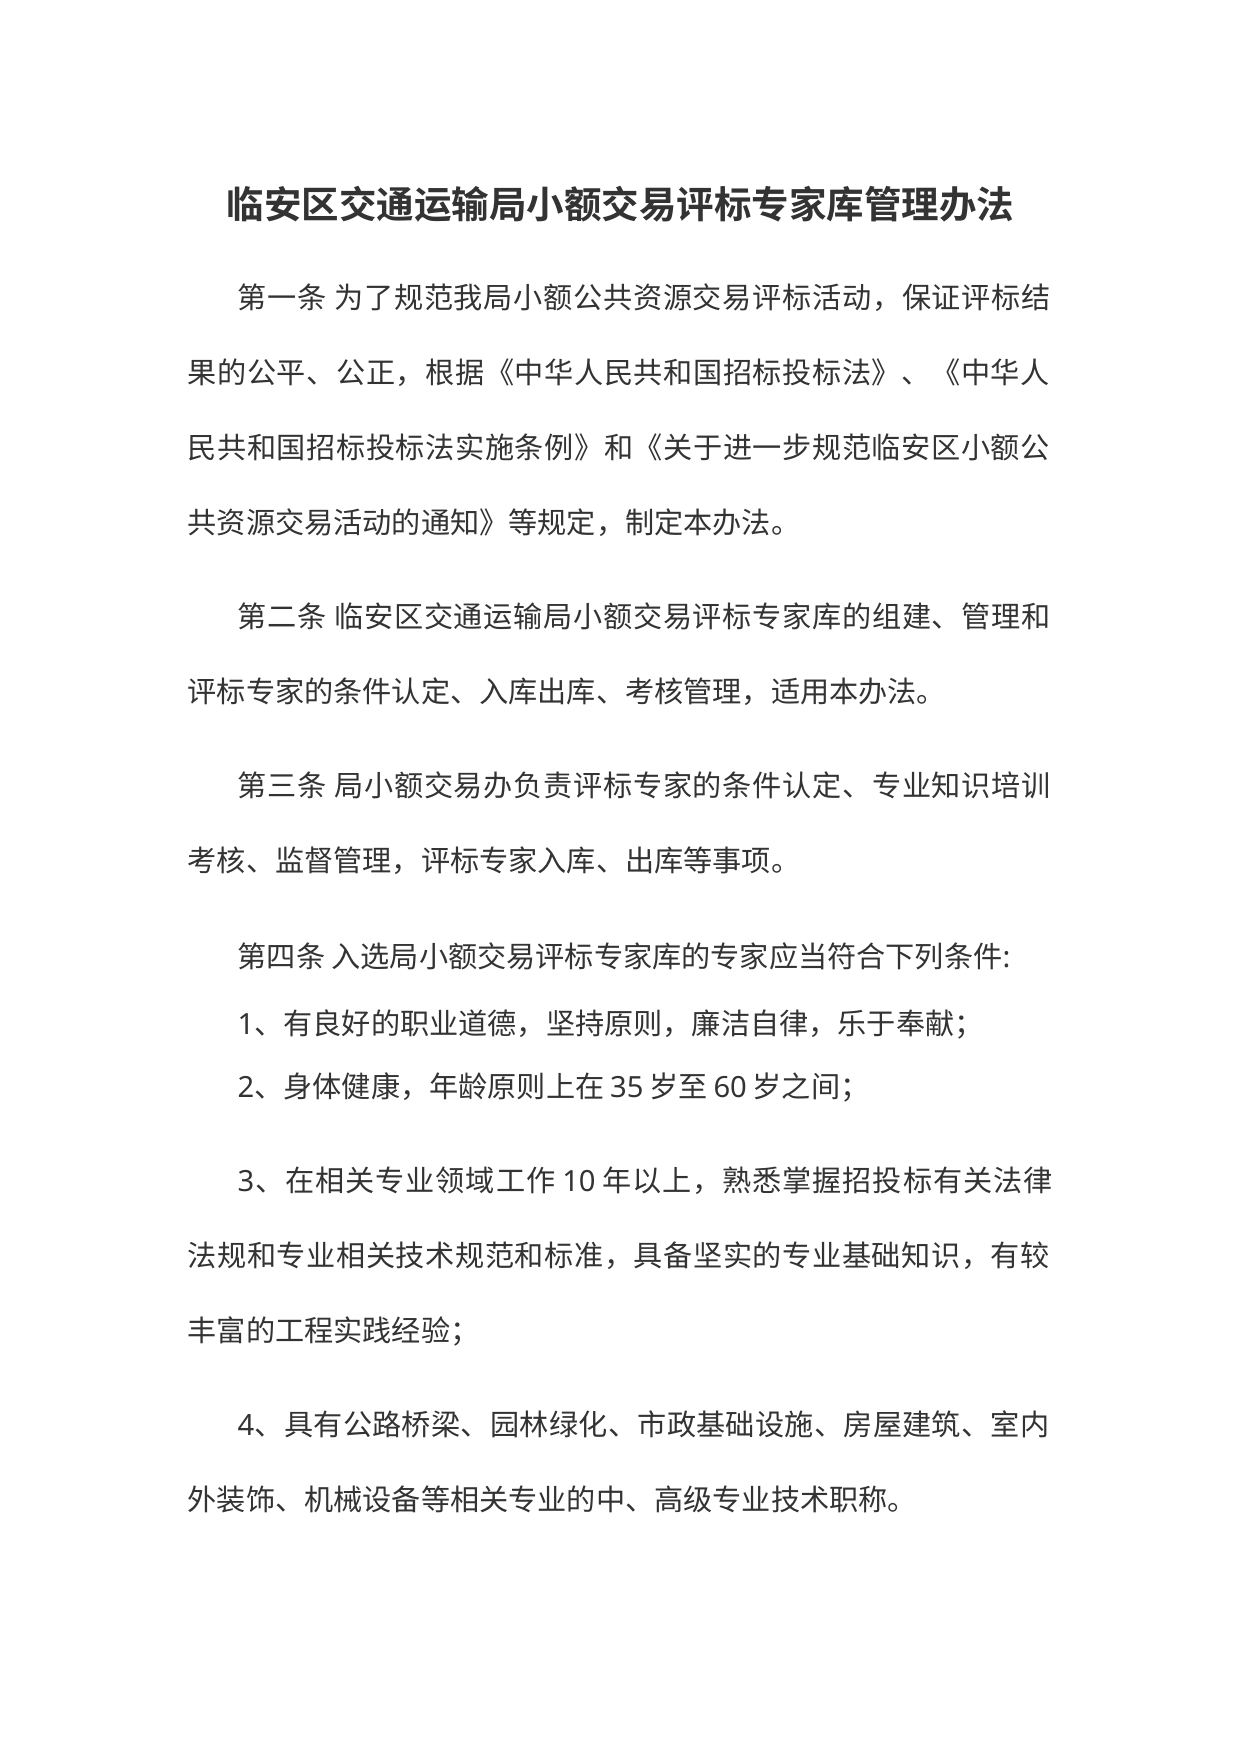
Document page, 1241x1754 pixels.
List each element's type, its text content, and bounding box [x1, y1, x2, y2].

text 第四条 入选局小额交易评标专家库的专家应当符合下列条件: [187, 914, 1053, 981]
text 2、身体健康，年龄原则上在35岁至60岁之间； [187, 1048, 1053, 1123]
text 3、在相关专业领域工作10年以上，熟悉掌握招投标有关法律法规和专业相关技术规范和标准，具备坚实的专业基础知识，有较丰富的工程实践经验； [187, 1142, 1053, 1367]
text 第一条 为了规范我局小额公共资源交易评标活动，保证评标结果的公平、公正，根据《中华人民共和国招标投标法》、《中华人民共和国招标投标法实施条例》和《关于进一步规范临安区小额公共资源交易活动的通知》等规定，制定本办法。 [187, 258, 1053, 558]
text 4、具有公路桥梁、园林绿化、市政基础设施、房屋建筑、室内外装饰、机械设备等相关专业的中、高级专业技术职称。 [187, 1385, 1053, 1535]
text 第二条 临安区交通运输局小额交易评标专家库的组建、管理和评标专家的条件认定、入库出库、考核管理，适用本办法。 [187, 577, 1053, 727]
text 1、有良好的职业道德，坚持原则，廉洁自律，乐于奉献； [187, 981, 1053, 1048]
text 临安区交通运输局小额交易评标专家库管理办法 [187, 164, 1053, 239]
text 第三条 局小额交易办负责评标专家的条件认定、专业知识培训考核、监督管理，评标专家入库、出库等事项。 [187, 746, 1053, 896]
